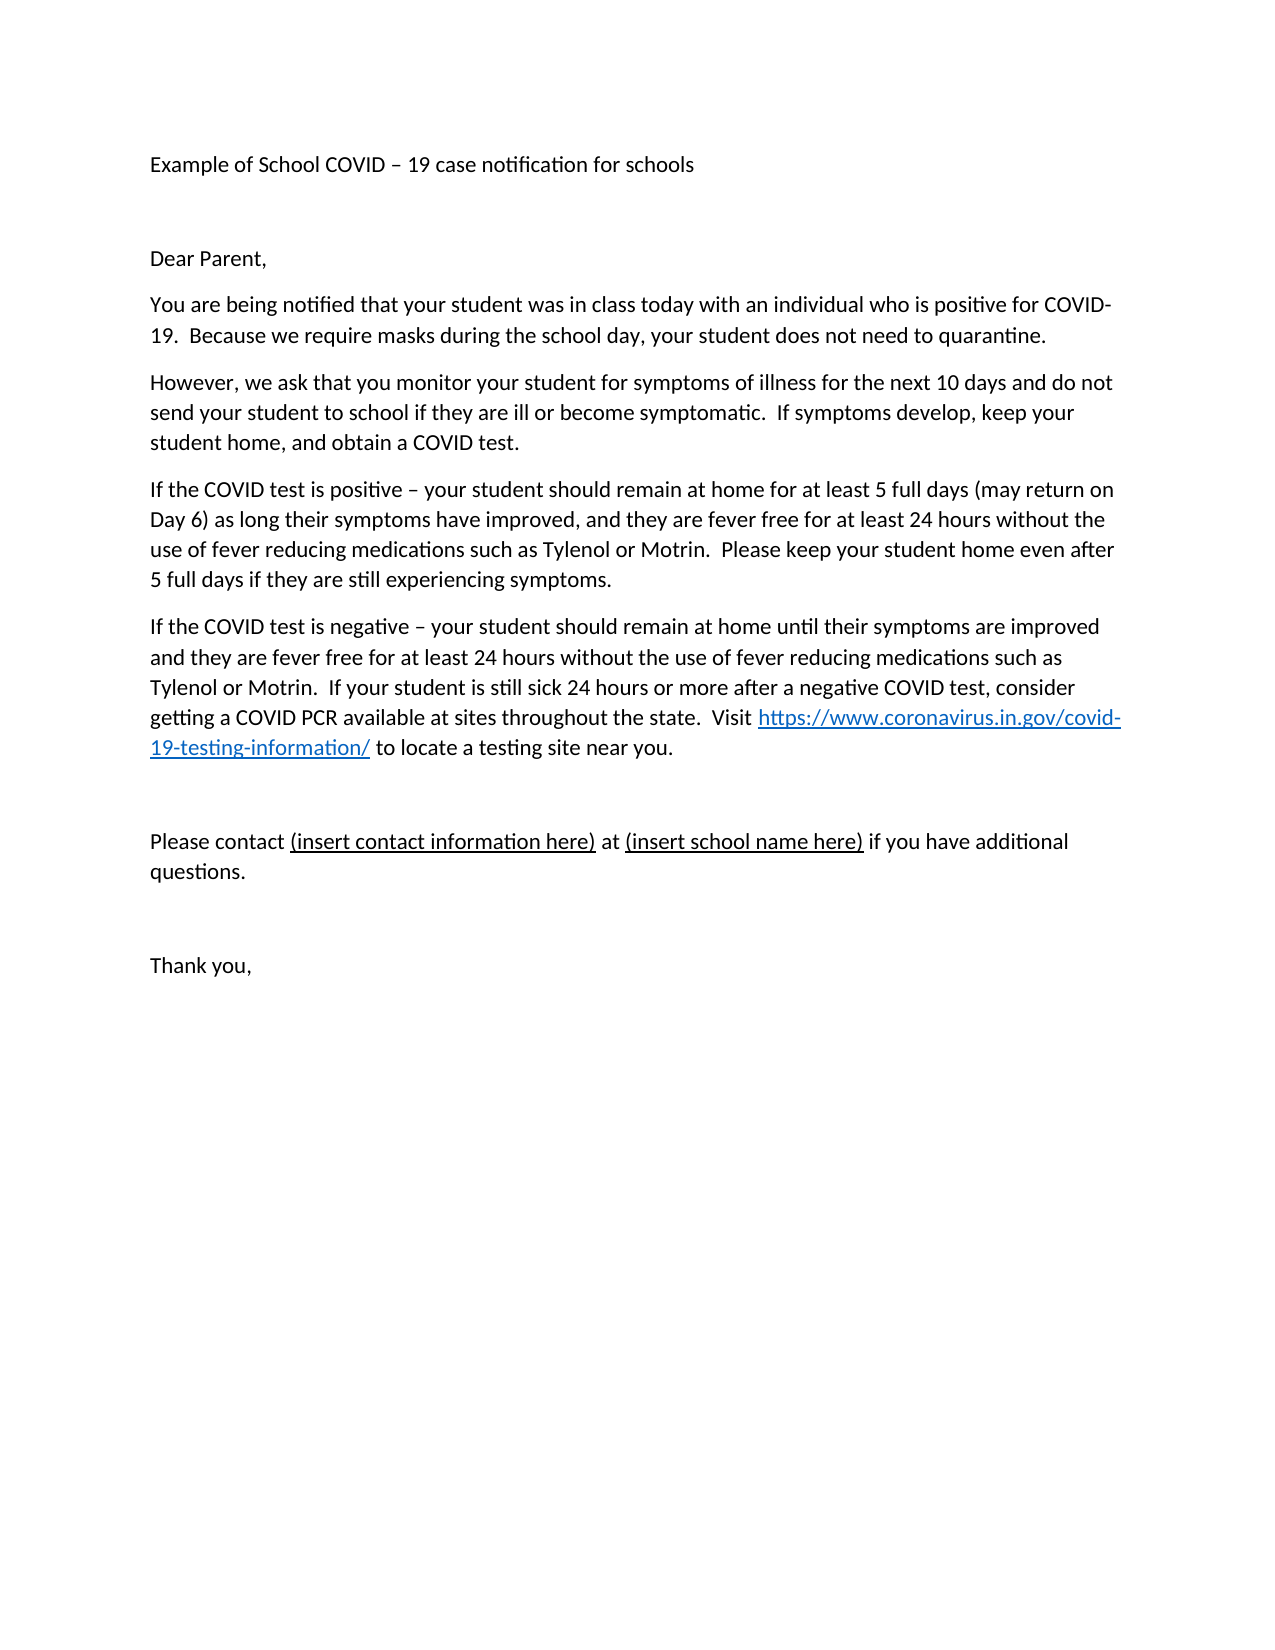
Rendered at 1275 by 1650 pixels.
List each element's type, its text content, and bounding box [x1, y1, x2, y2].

text Example of School COVID – 19 case notification for schools [150, 150, 1125, 178]
text Thank you, [150, 951, 1125, 979]
text If the COVID test is positive – your student should remain at home for at least 5 full days (may return on Day 6) as long their symptoms have improved, and they are fever free for at least 24 hours without the use of fever reducing medications such as Tylenol or Motrin. Please keep your student home even after 5 full days if they are still experiencing symptoms. [150, 475, 1125, 594]
text Dear Parent, [150, 244, 1125, 272]
text However, we ask that you monitor your student for symptoms of illness for the next 10 days and do not send your student to school if they are ill or become symptomatic. If symptoms develop, keep your student home, and obtain a COVID test. [150, 368, 1125, 456]
text You are being notified that your student was in class today with an individual who is positive for COVID-19. Because we require masks during the school day, your student does not need to quarantine. [150, 291, 1125, 349]
text Please contact (insert contact information here) at (insert school name here) if you have additional questions. [150, 827, 1125, 885]
text If the COVID test is negative – your student should remain at home until their symptoms are improved and they are fever free for at least 24 hours without the use of fever reducing medications such as Tylenol or Motrin. If your student is still sick 24 hours or more after a negative COVID test, consider getting a COVID PCR available at sites throughout the state. Visit https://www.coronavirus.in.gov/covid-19-testing-information/ to locate a testing site near you. [150, 612, 1125, 761]
